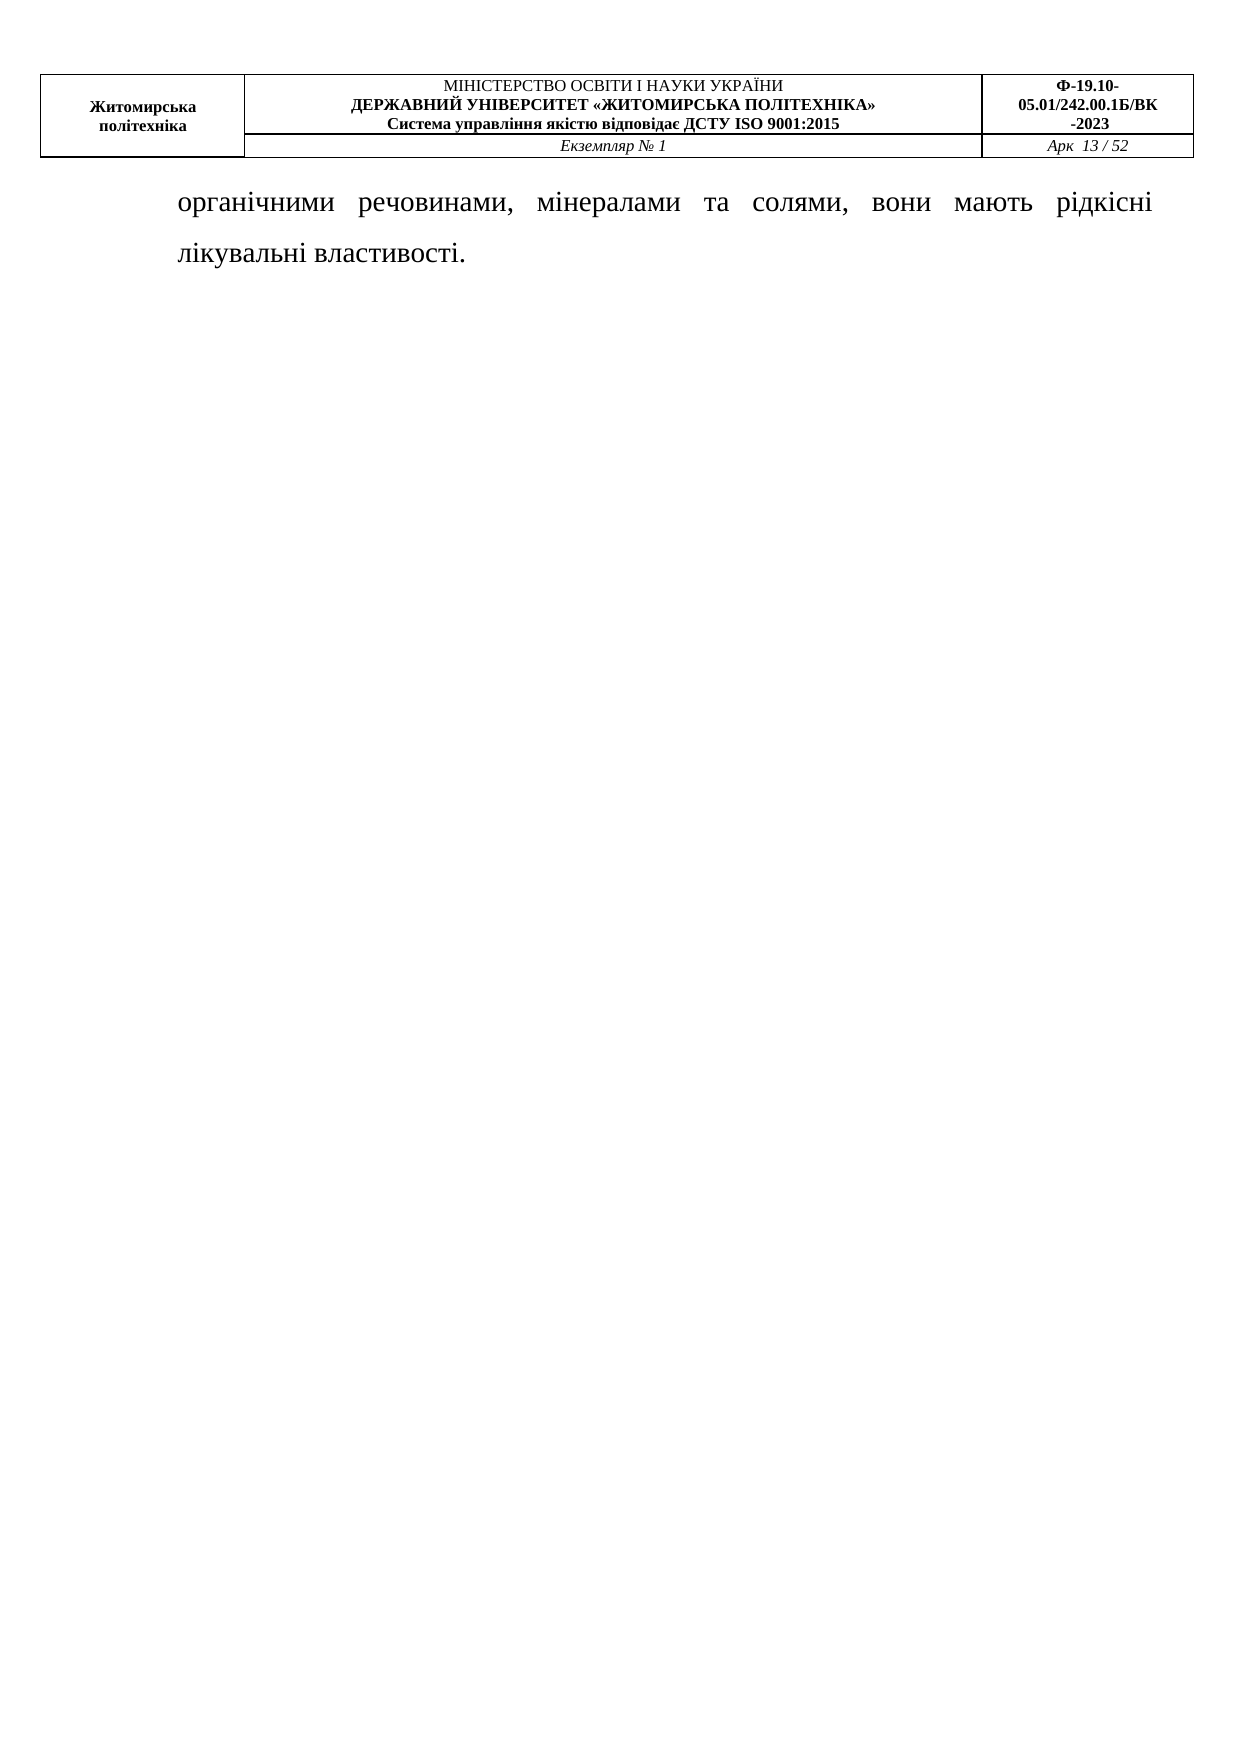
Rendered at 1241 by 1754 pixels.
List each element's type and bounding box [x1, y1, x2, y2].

text [177, 184, 1152, 268]
